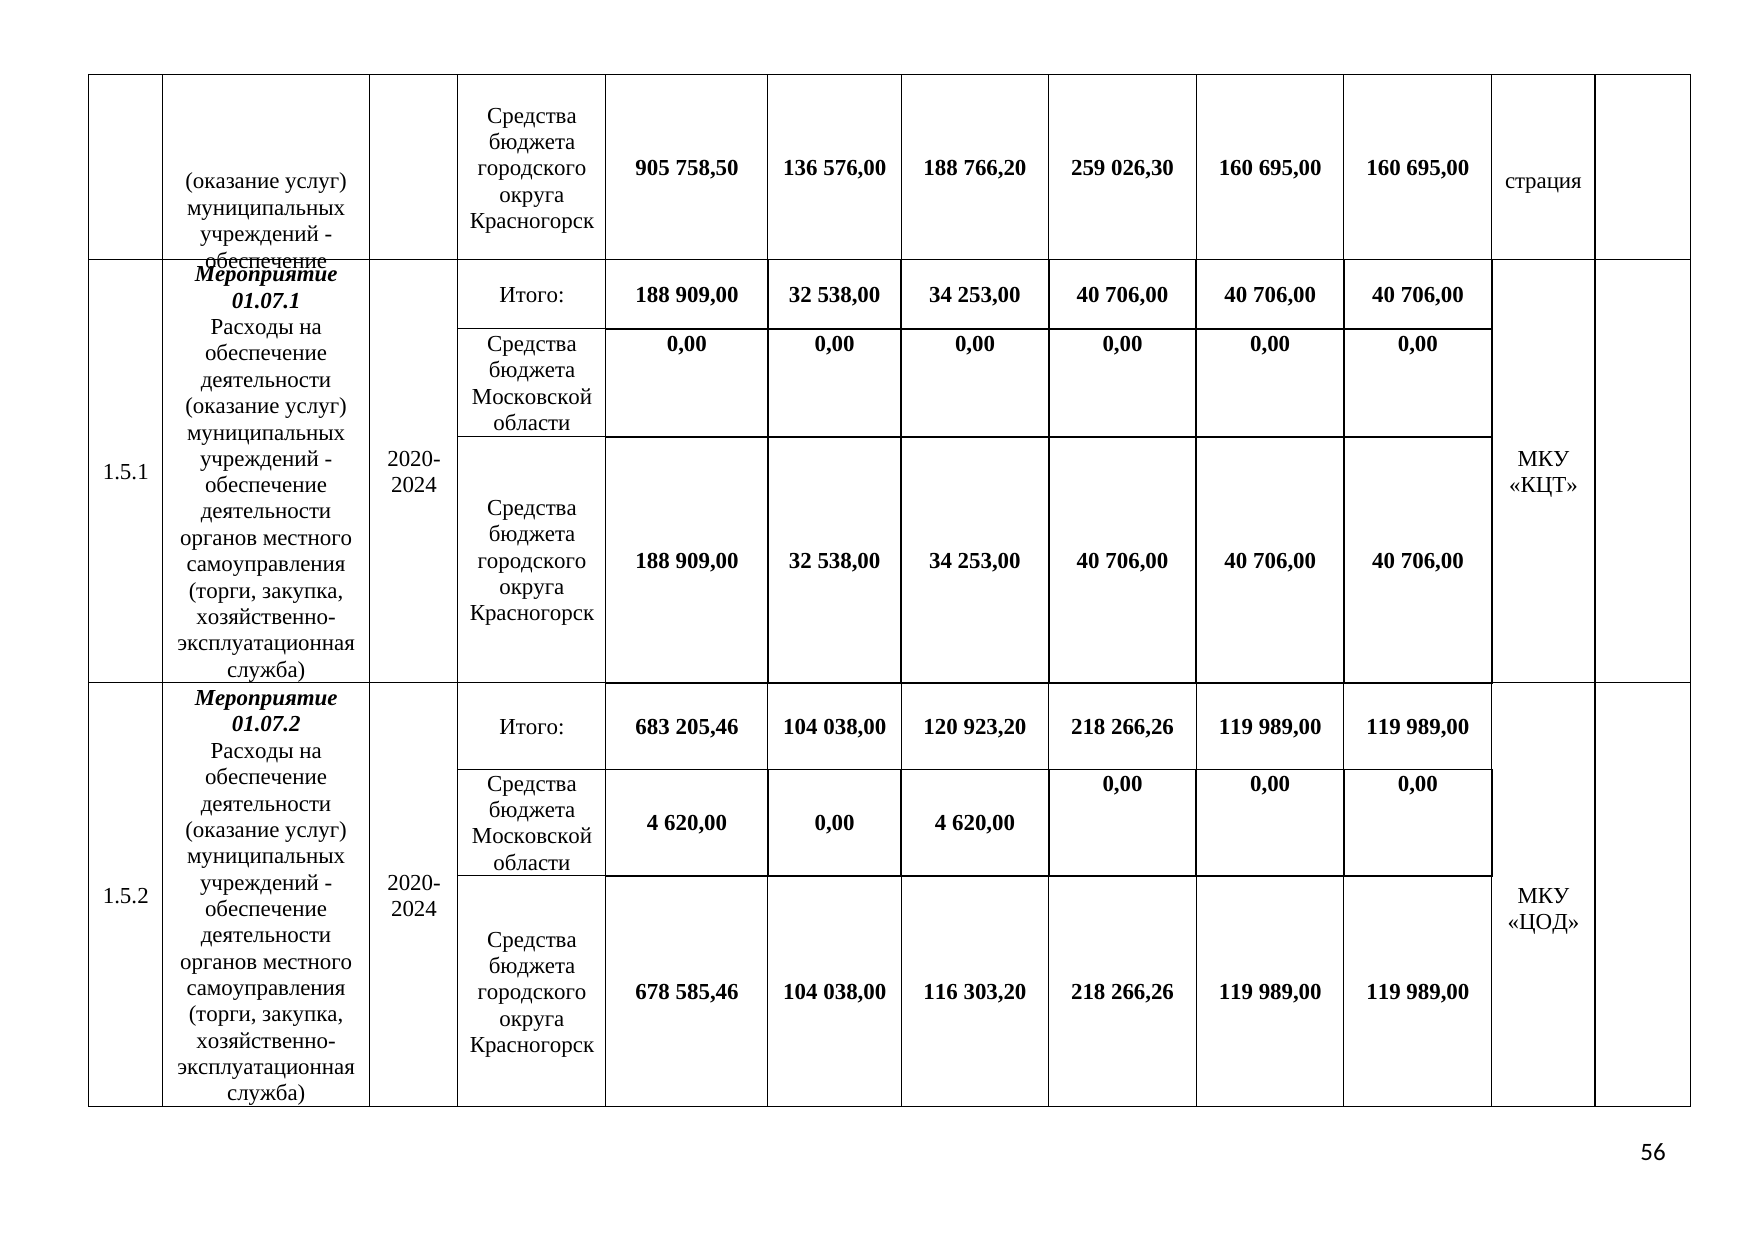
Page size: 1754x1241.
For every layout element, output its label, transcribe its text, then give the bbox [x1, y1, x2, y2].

table_cell 120 923,20 [902, 684, 1048, 769]
table_cell Мероприятие 01.07.1 Расходы на обеспечение деятельности (оказание услуг) муниципальных учреждений - обеспечение деятельности органов местного самоуправления (торги, закупка, хозяйственно-эксплуатационная служба) [163, 260, 369, 682]
table_cell 104 038,00 [768, 877, 901, 1106]
table_cell 4 620,00 [902, 770, 1048, 875]
table_cell 34 253,00 [902, 438, 1048, 682]
table_cell 119 989,00 [1344, 684, 1491, 769]
table_cell Мероприятие 01.07.2 Расходы на обеспечение деятельности (оказание услуг) муниципальных учреждений - обеспечение деятельности органов местного самоуправления (торги, закупка, хозяйственно-эксплуатационная служба) [163, 683, 369, 1106]
table_cell 119 989,00 [1197, 877, 1343, 1106]
table_cell Средства бюджета городского округа Красногорск [458, 75, 605, 259]
table_cell 32 538,00 [769, 438, 900, 682]
table_cell 0,00 [1197, 330, 1343, 436]
table_cell Средства бюджета Московской области [458, 329, 605, 436]
table_cell 160 695,00 [1197, 75, 1343, 259]
table_cell 259 026,30 [1049, 75, 1196, 259]
table_cell МКУ «ЦОД» [1492, 683, 1594, 1106]
table_cell 2020-2024 [370, 683, 457, 1106]
table_cell 160 695,00 [1344, 75, 1491, 259]
table_cell 0,00 [1050, 330, 1195, 436]
table_cell 0,00 [902, 330, 1048, 436]
table_cell 218 266,26 [1049, 877, 1196, 1106]
table_cell 40 706,00 [1345, 260, 1491, 328]
table_cell 40 706,00 [1050, 260, 1195, 328]
table_cell 1.5.1 [89, 260, 162, 682]
table_cell 40 706,00 [1197, 260, 1343, 328]
table_cell 40 706,00 [1050, 438, 1195, 682]
table_cell 116 303,20 [902, 877, 1048, 1106]
table_cell 683 205,46 [606, 684, 767, 769]
table_cell Итого: [458, 683, 605, 769]
table_cell Итого: [458, 260, 605, 328]
table_cell 0,00 [769, 770, 900, 875]
table_cell 4 620,00 [606, 770, 767, 875]
table_cell 188 909,00 [606, 438, 767, 682]
table_cell [1596, 260, 1690, 682]
table_cell Средства бюджета городского округа Красногорск [458, 437, 605, 682]
table_cell Средства бюджета Московской области [458, 770, 605, 875]
table_cell [1596, 683, 1690, 1106]
table_cell 188 909,00 [606, 260, 767, 328]
table_cell 678 585,46 [606, 877, 767, 1106]
table_cell МКУ «КЦТ» [1493, 260, 1594, 682]
table_cell 40 706,00 [1197, 438, 1343, 682]
table_cell 119 989,00 [1197, 684, 1343, 769]
table_cell 0,00 [1345, 770, 1491, 875]
table_cell 40 706,00 [1345, 438, 1491, 682]
table_cell 218 266,26 [1049, 684, 1196, 769]
table_cell 905 758,50 [606, 75, 767, 259]
table_cell 2020-2024 [370, 260, 457, 682]
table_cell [458, 876, 605, 1106]
table_cell 1.5.2 [89, 683, 162, 1106]
table_cell 188 766,20 [902, 75, 1048, 259]
table_cell 0,00 [769, 330, 900, 436]
table_cell 136 576,00 [768, 75, 901, 259]
table_cell 0,00 [1197, 770, 1343, 875]
table_cell 0,00 [1050, 770, 1195, 875]
table_cell 104 038,00 [768, 684, 901, 769]
table_cell 34 253,00 [902, 260, 1048, 328]
table_cell 0,00 [1345, 330, 1491, 436]
table_cell 32 538,00 [769, 260, 900, 328]
table_cell 0,00 [606, 330, 767, 436]
table_cell 119 989,00 [1344, 877, 1491, 1106]
